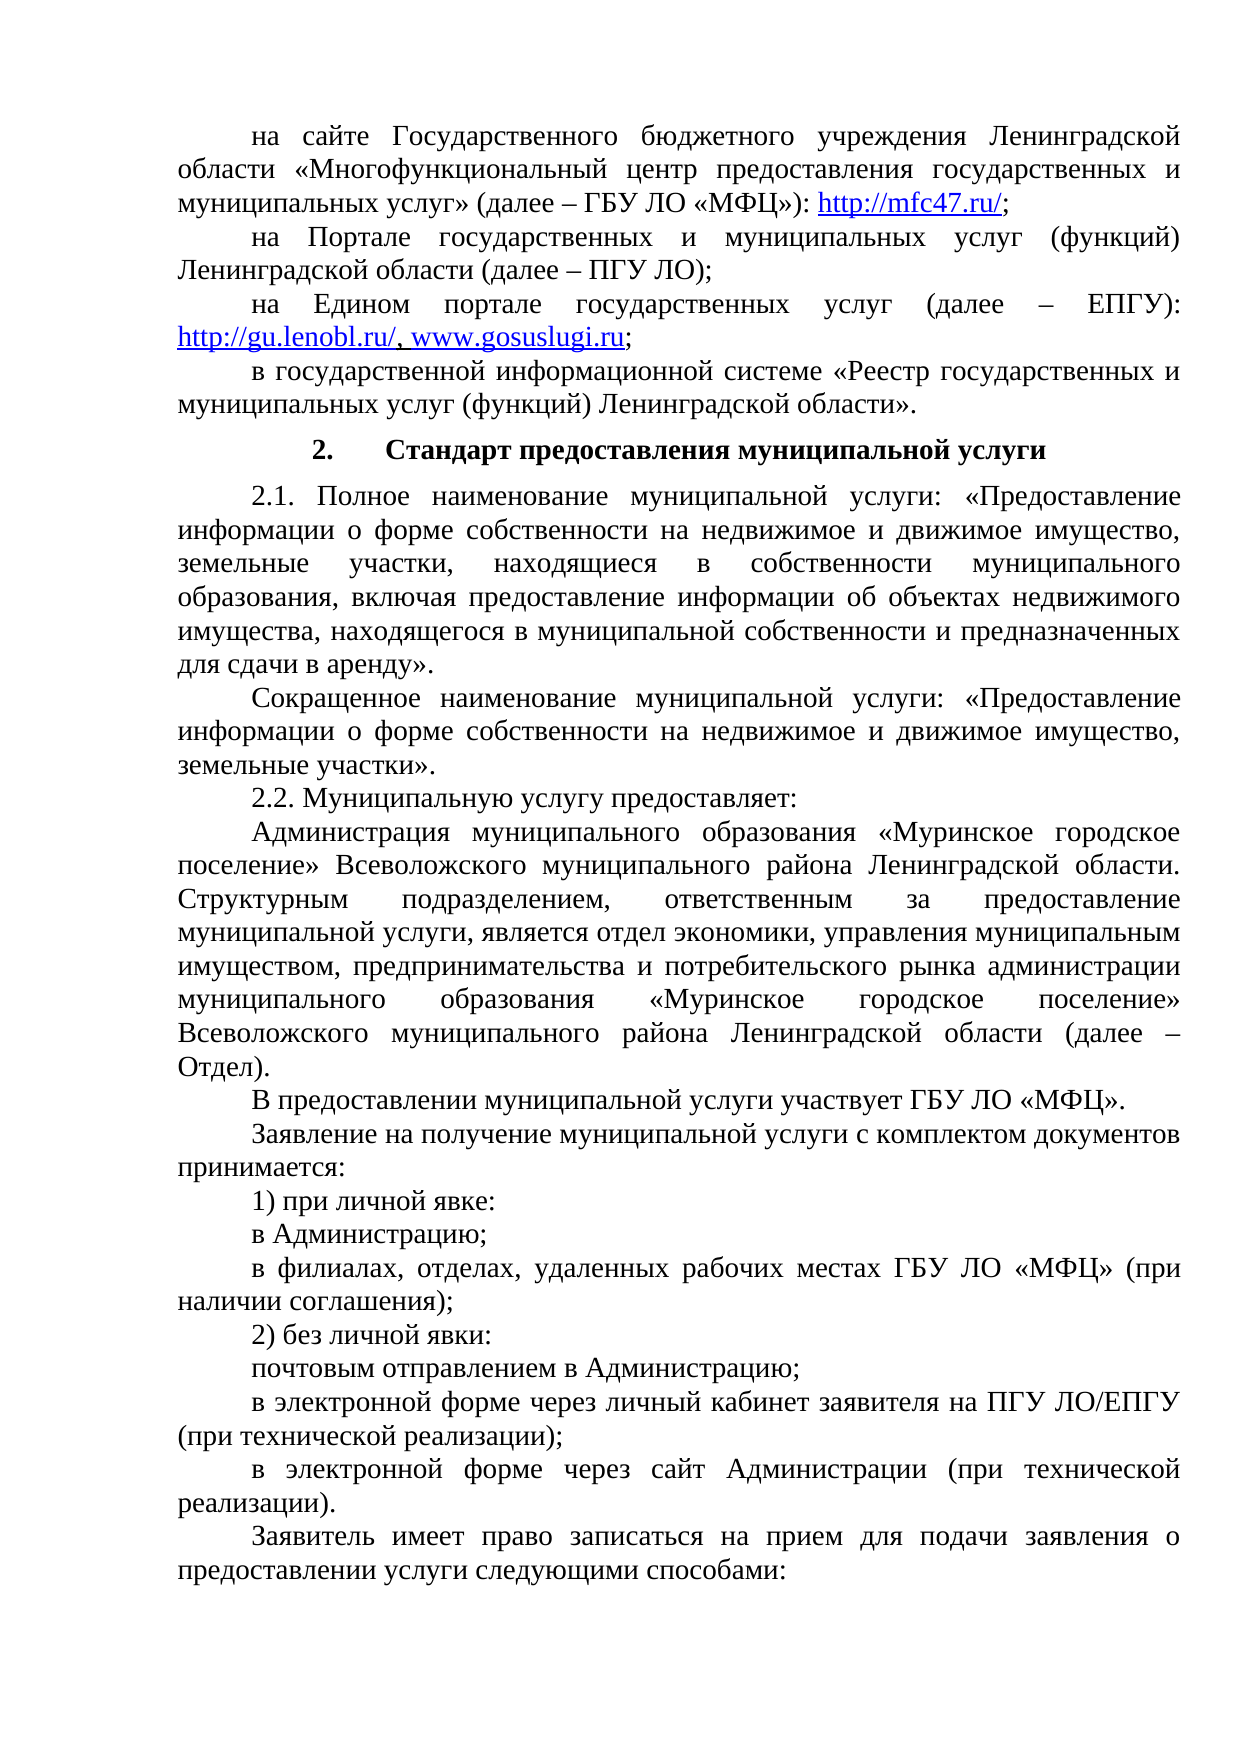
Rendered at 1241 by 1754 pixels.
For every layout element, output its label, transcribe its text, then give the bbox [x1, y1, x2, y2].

text почтовым отправлением в Администрацию; [177, 1351, 1181, 1384]
text на Едином портале государственных услуг (далее – ЕПГУ): http://gu.lenobl.ru/, www.gosuslugi.ru; [177, 286, 1181, 353]
text Заявление на получение муниципальной услуги с комплектом документов принимается: [177, 1116, 1181, 1183]
text в Администрацию; [177, 1216, 1181, 1250]
text на сайте Государственного бюджетного учреждения Ленинградской области «Многофункциональный центр предоставления государственных и муниципальных услуг» (далее – ГБУ ЛО «МФЦ»): http://mfc47.ru/; [177, 118, 1181, 219]
text в филиалах, отделах, удаленных рабочих местах ГБУ ЛО «МФЦ» (при наличии соглашения); [177, 1250, 1181, 1317]
list Стандарт предоставления муниципальной услуги [177, 432, 1181, 466]
text Администрация муниципального образования «Муринское городское поселение» Всеволожского муниципального района Ленинградской области. Структурным подразделением, ответственным за предоставление муниципальной услуги, является отдел экономики, управления муниципальным имуществом, предпринимательства и потребительского рынка администрации муниципального образования «Муринское городское поселение» Всеволожского муниципального района Ленинградской области (далее – Отдел). [177, 814, 1181, 1082]
text В предоставлении муниципальной услуги участвует ГБУ ЛО «МФЦ». [177, 1082, 1181, 1116]
text 2) без личной явки: [177, 1317, 1181, 1351]
text в государственной информационной системе «Реестр государственных и муниципальных услуг (функций) Ленинградской области». [177, 353, 1181, 420]
text 2.2. Муниципальную услугу предоставляет: [177, 780, 1181, 814]
text на Портале государственных и муниципальных услуг (функций) Ленинградской области (далее – ПГУ ЛО); [177, 219, 1181, 286]
text Сокращенное наименование муниципальной услуги: «Предоставление информации о форме собственности на недвижимое и движимое имущество, земельные участки». [177, 680, 1181, 780]
text 2.1. Полное наименование муниципальной услуги: «Предоставление информации о форме собственности на недвижимое и движимое имущество, земельные участки, находящиеся в собственности муниципального образования, включая предоставление информации об объектах недвижимого имущества, находящегося в муниципальной собственности и предназначенных для сдачи в аренду». [177, 478, 1181, 680]
text в электронной форме через сайт Администрации (при технической реализации). [177, 1451, 1181, 1518]
text Заявитель имеет право записаться на прием для подачи заявления о предоставлении услуги следующими способами: [177, 1518, 1181, 1585]
text в электронной форме через личный кабинет заявителя на ПГУ ЛО/ЕПГУ (при технической реализации); [177, 1384, 1181, 1451]
text 1) при личной явке: [177, 1183, 1181, 1216]
